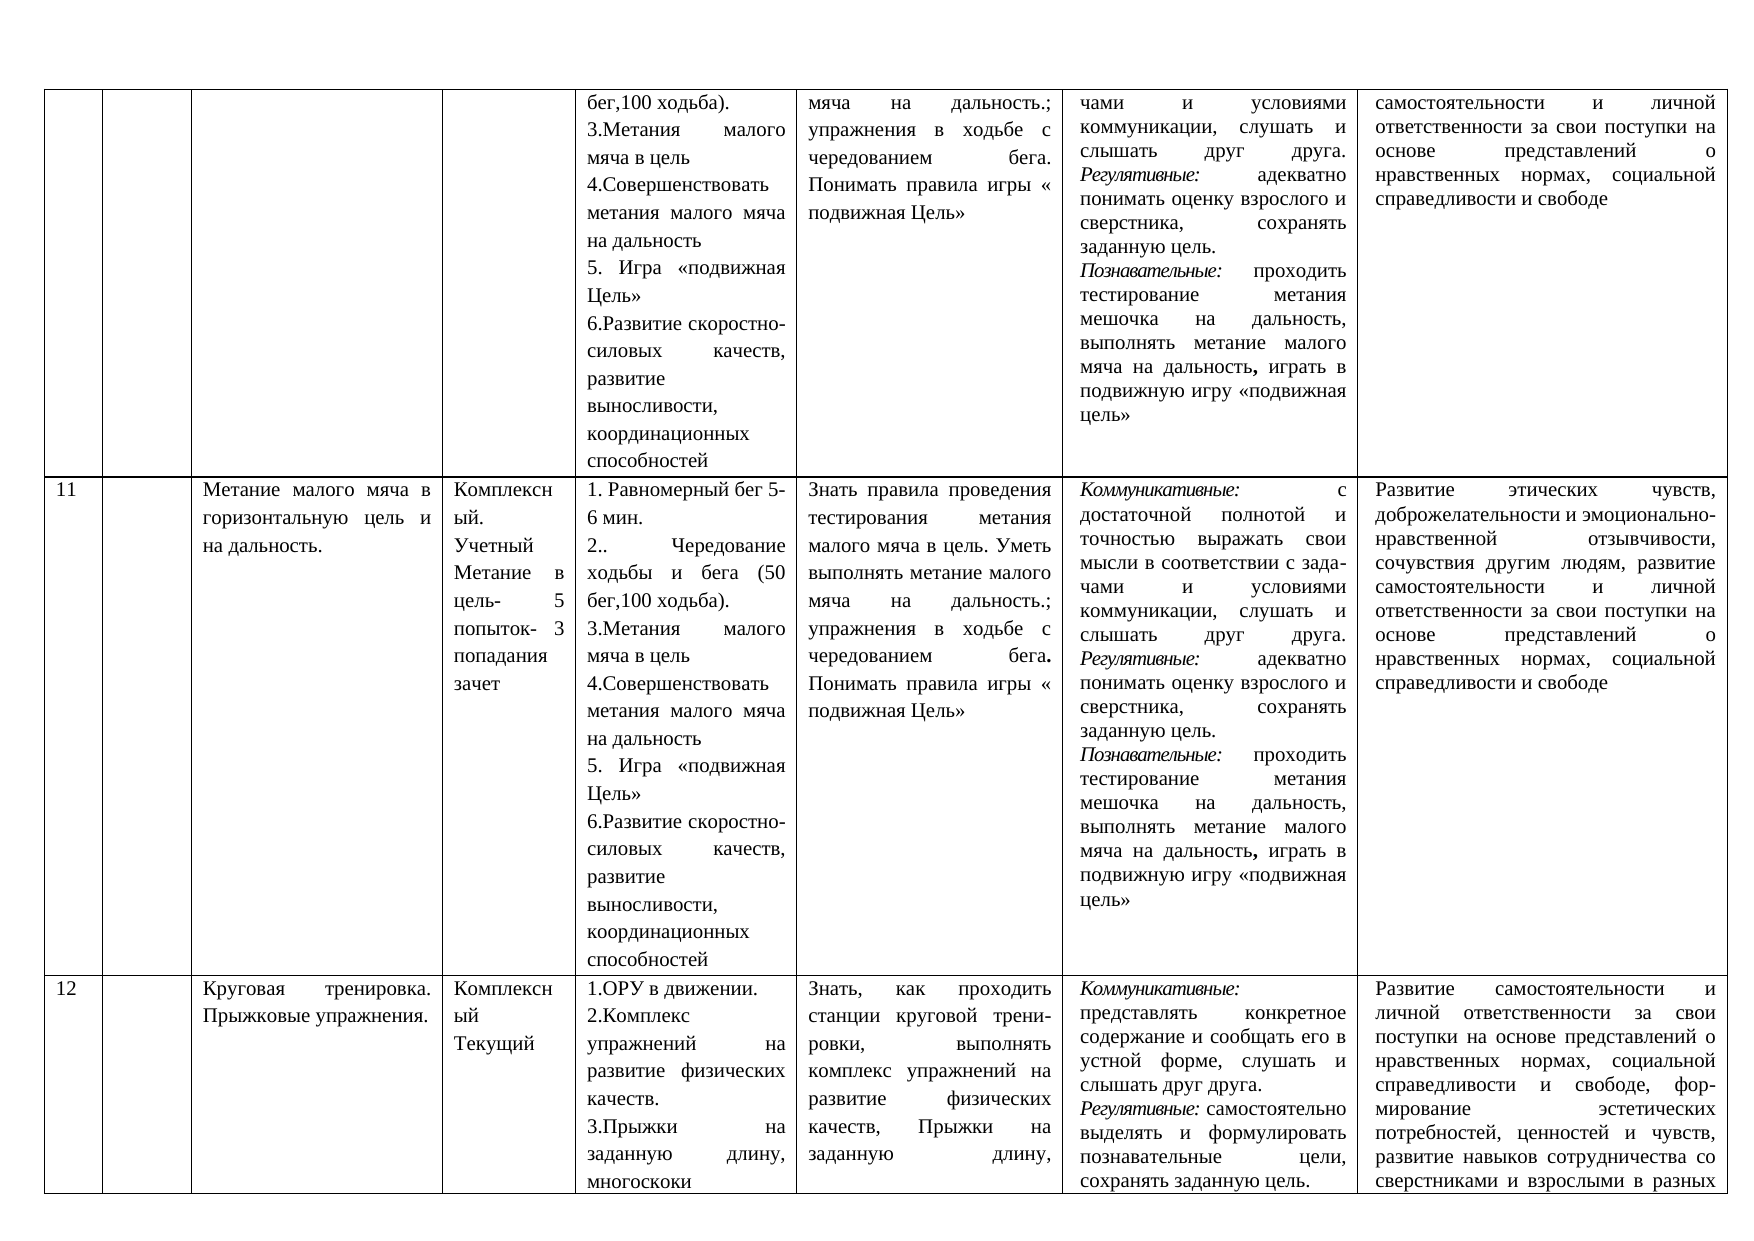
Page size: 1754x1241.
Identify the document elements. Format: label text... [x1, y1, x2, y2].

table_cell Комплексный. Учетный Метание в цель- 5 попыток- 3 попадания зачет [443, 478, 575, 974]
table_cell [1358, 976, 1727, 1193]
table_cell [1358, 90, 1727, 476]
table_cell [443, 90, 575, 476]
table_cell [192, 90, 442, 476]
table_cell [103, 478, 191, 974]
table_cell Комплексный Текущий [443, 976, 575, 1193]
table_cell [103, 976, 191, 1193]
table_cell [1063, 976, 1357, 1193]
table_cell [576, 90, 796, 476]
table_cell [1063, 90, 1357, 476]
table_cell 11 [45, 478, 102, 974]
table_cell 1. Равномерный бег 5-6 мин. 2.. Чередование ходьбы и бега (50 бег,100 ходьба). 3.Метания малого мяча в цель 4.Совершенствовать метания малого мяча на дальность 5. Игра «подвижная Цель» 6.Развитие скоростно-силовых качеств, развитие выносливости, координационных способностей [576, 478, 796, 974]
table_cell Метание малого мяча в горизонтальную цель и на дальность. [192, 478, 442, 974]
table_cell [576, 976, 796, 1193]
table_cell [797, 976, 1062, 1193]
table_cell 12 [45, 976, 102, 1193]
table_cell 10 [45, 90, 102, 476]
table_cell [103, 90, 191, 476]
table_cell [192, 976, 442, 1193]
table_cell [797, 90, 1062, 476]
